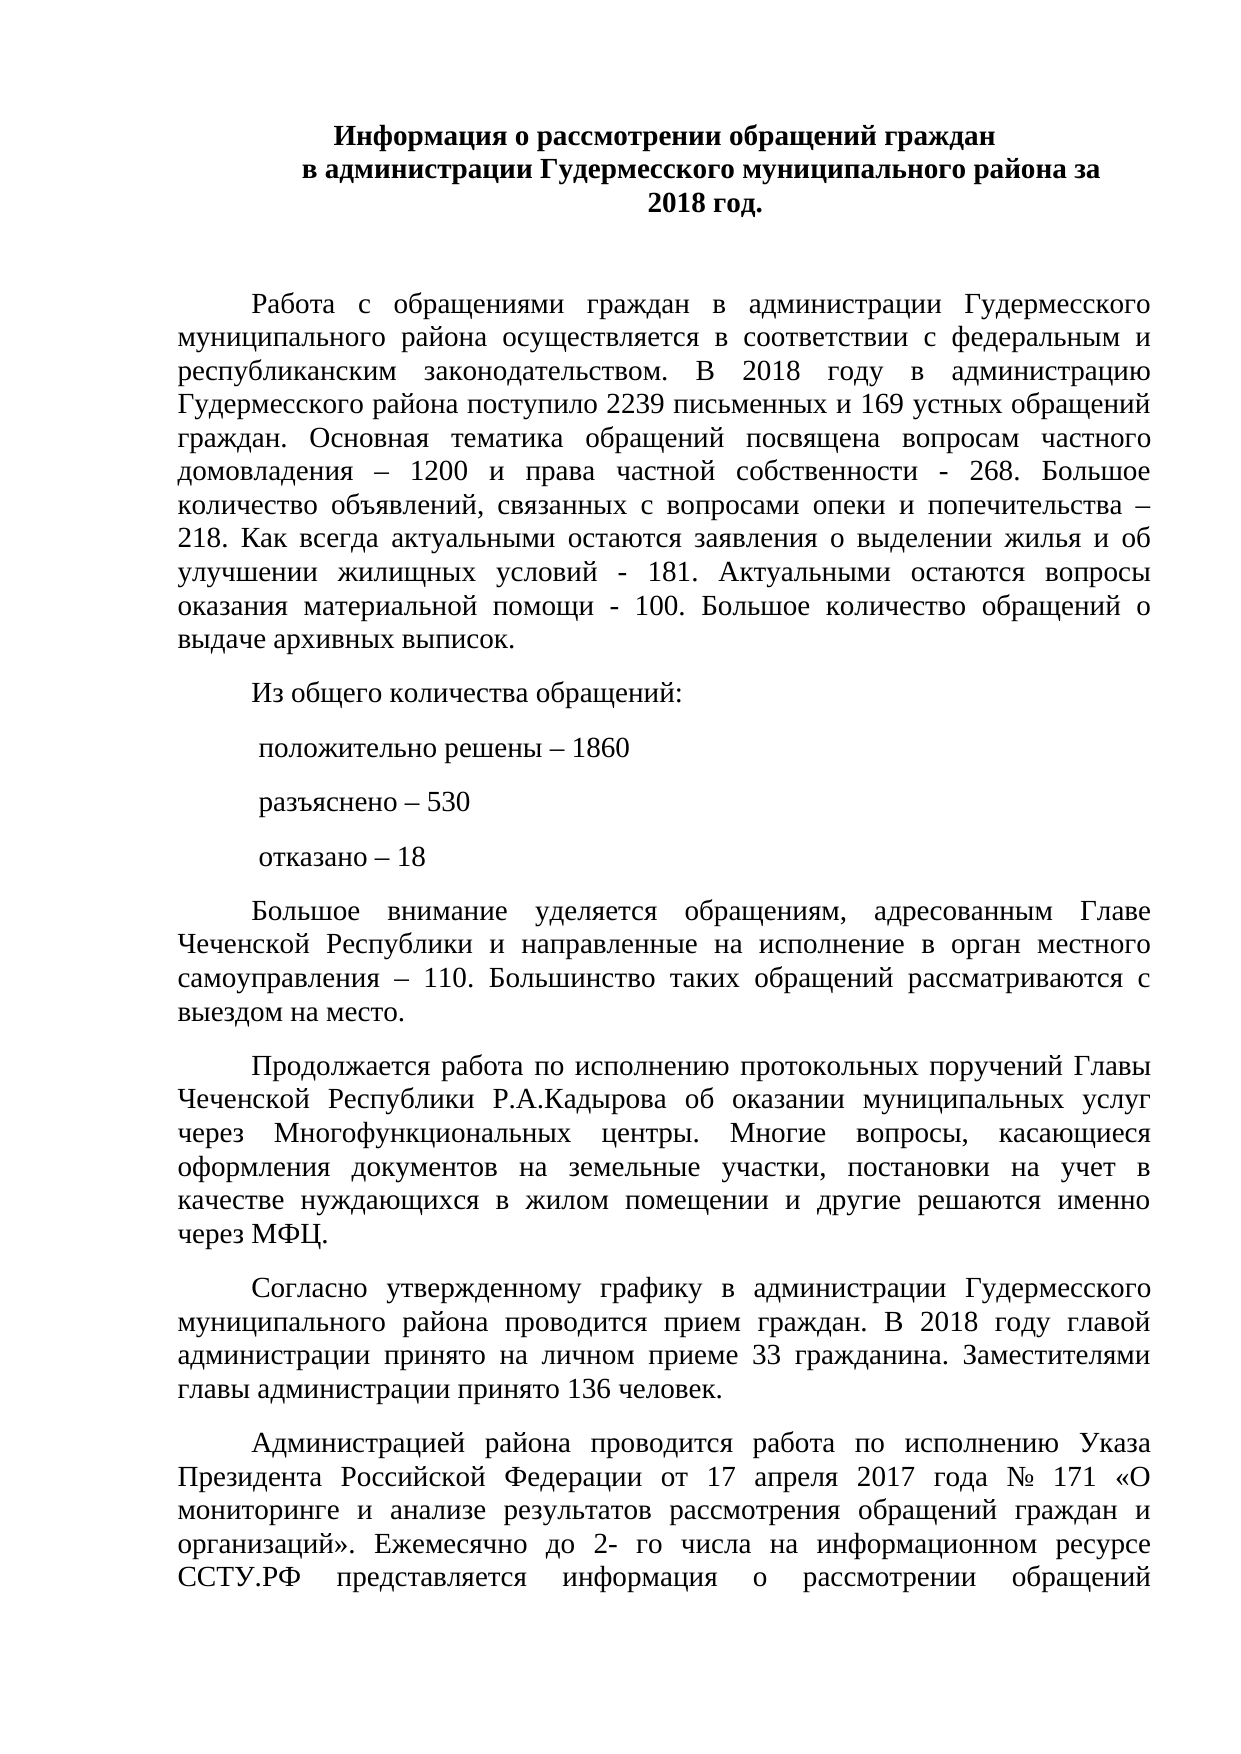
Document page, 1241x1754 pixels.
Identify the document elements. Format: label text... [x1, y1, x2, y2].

text отказано – 18 [177, 839, 1152, 872]
text Большое внимание уделяется обращениям, адресованным Главе Чеченской Республики и направленные на исполнение в орган местного самоуправления – 110. Большинство таких обращений рассматриваются с выездом на место. [177, 893, 1152, 1027]
text Информация о рассмотрении обращений граждан [177, 118, 1152, 152]
text в администрации Гудермесского муниципального района за [177, 152, 1152, 185]
text Работа с обращениями граждан в администрации Гудермесского муниципального района осуществляется в соответствии с федеральным и республиканским законодательством. В 2018 году в администрацию Гудермесского района поступило 2239 письменных и 169 устных обращений граждан. Основная тематика обращений посвящена вопросам частного домовладения – 1200 и права частной собственности - 268. Большое количество объявлений, связанных с вопросами опеки и попечительства – 218. Как всегда актуальными остаются заявления о выделении жилья и об улучшении жилищных условий - 181. Актуальными остаются вопросы оказания материальной помощи - 100. Большое количество обращений о выдаче архивных выписок. [177, 286, 1152, 655]
text положительно решены – 1860 [177, 730, 1152, 763]
text Согласно утвержденному графику в администрации Гудермесского муниципального района проводится прием граждан. В 2018 году главой администрации принято на личном приеме 33 гражданина. Заместителями главы администрации принято 136 человек. [177, 1270, 1152, 1404]
text разъяснено – 530 [177, 784, 1152, 818]
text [177, 1425, 1152, 1593]
text Из общего количества обращений: [177, 676, 1152, 709]
text 2018 год. [177, 185, 1152, 219]
text Продолжается работа по исполнению протокольных поручений Главы Чеченской Республики Р.А.Кадырова об оказании муниципальных услуг через Многофункциональных центры. Многие вопросы, касающиеся оформления документов на земельные участки, постановки на учет в качестве нуждающихся в жилом помещении и другие решаются именно через МФЦ. [177, 1048, 1152, 1249]
